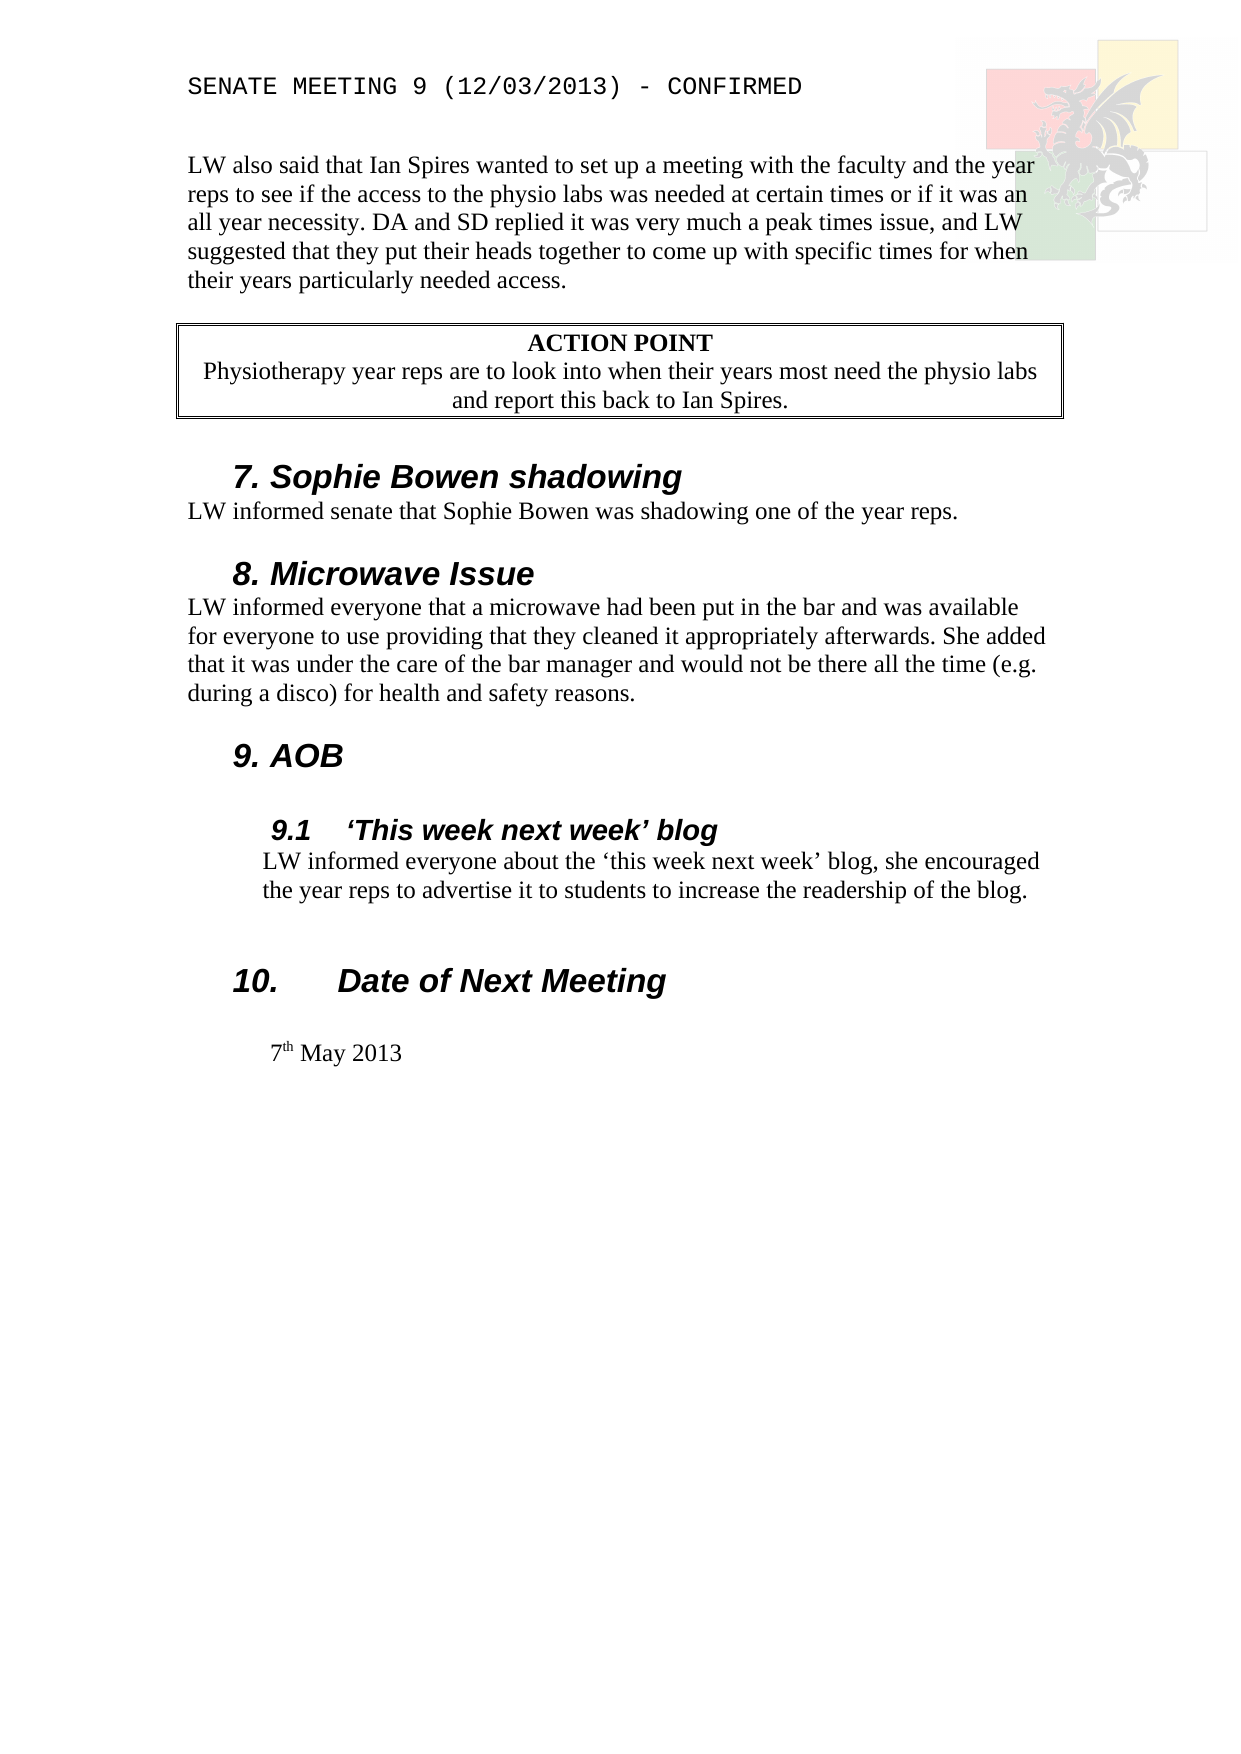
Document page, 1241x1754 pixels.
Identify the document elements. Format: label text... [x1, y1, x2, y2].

list 7th May 2013 [270, 1038, 1053, 1067]
text LW informed everyone that a microwave had been put in the bar and was available for everyone to use providing that they cleaned it appropriately afterwards. She added that it was under the care of the bar manager and would not be there all the time (e.g. during a disco) for health and safety reasons. [187, 592, 1053, 707]
list Microwave Issue [232, 553, 1053, 592]
list Sophie Bowen shadowing [232, 458, 1053, 496]
list Date of Next Meeting [232, 961, 1053, 999]
text LW also said that Ian Spires wanted to set up a meeting with the faculty and the year reps to see if the access to the physio labs was needed at certain times or if it was an all year necessity. DA and SD replied it was very much a peak times issue, and LW suggested that they put their heads together to come up with specific times for when their years particularly needed access. [187, 150, 1053, 294]
text LW informed senate that Sophie Bowen was shadowing one of the year reps. [187, 496, 1053, 525]
list AOB [232, 736, 1053, 774]
text Physiotherapy year reps are to look into when their years most need the physio labs and report this back to Ian Spires. [179, 351, 1061, 416]
text ACTION POINT [179, 326, 1061, 351]
list ‘This week next week’ blog [271, 813, 1053, 846]
text LW informed everyone about the ‘this week next week’ blog, she encouraged the year reps to advertise it to students to increase the readership of the blog. [262, 846, 1053, 904]
